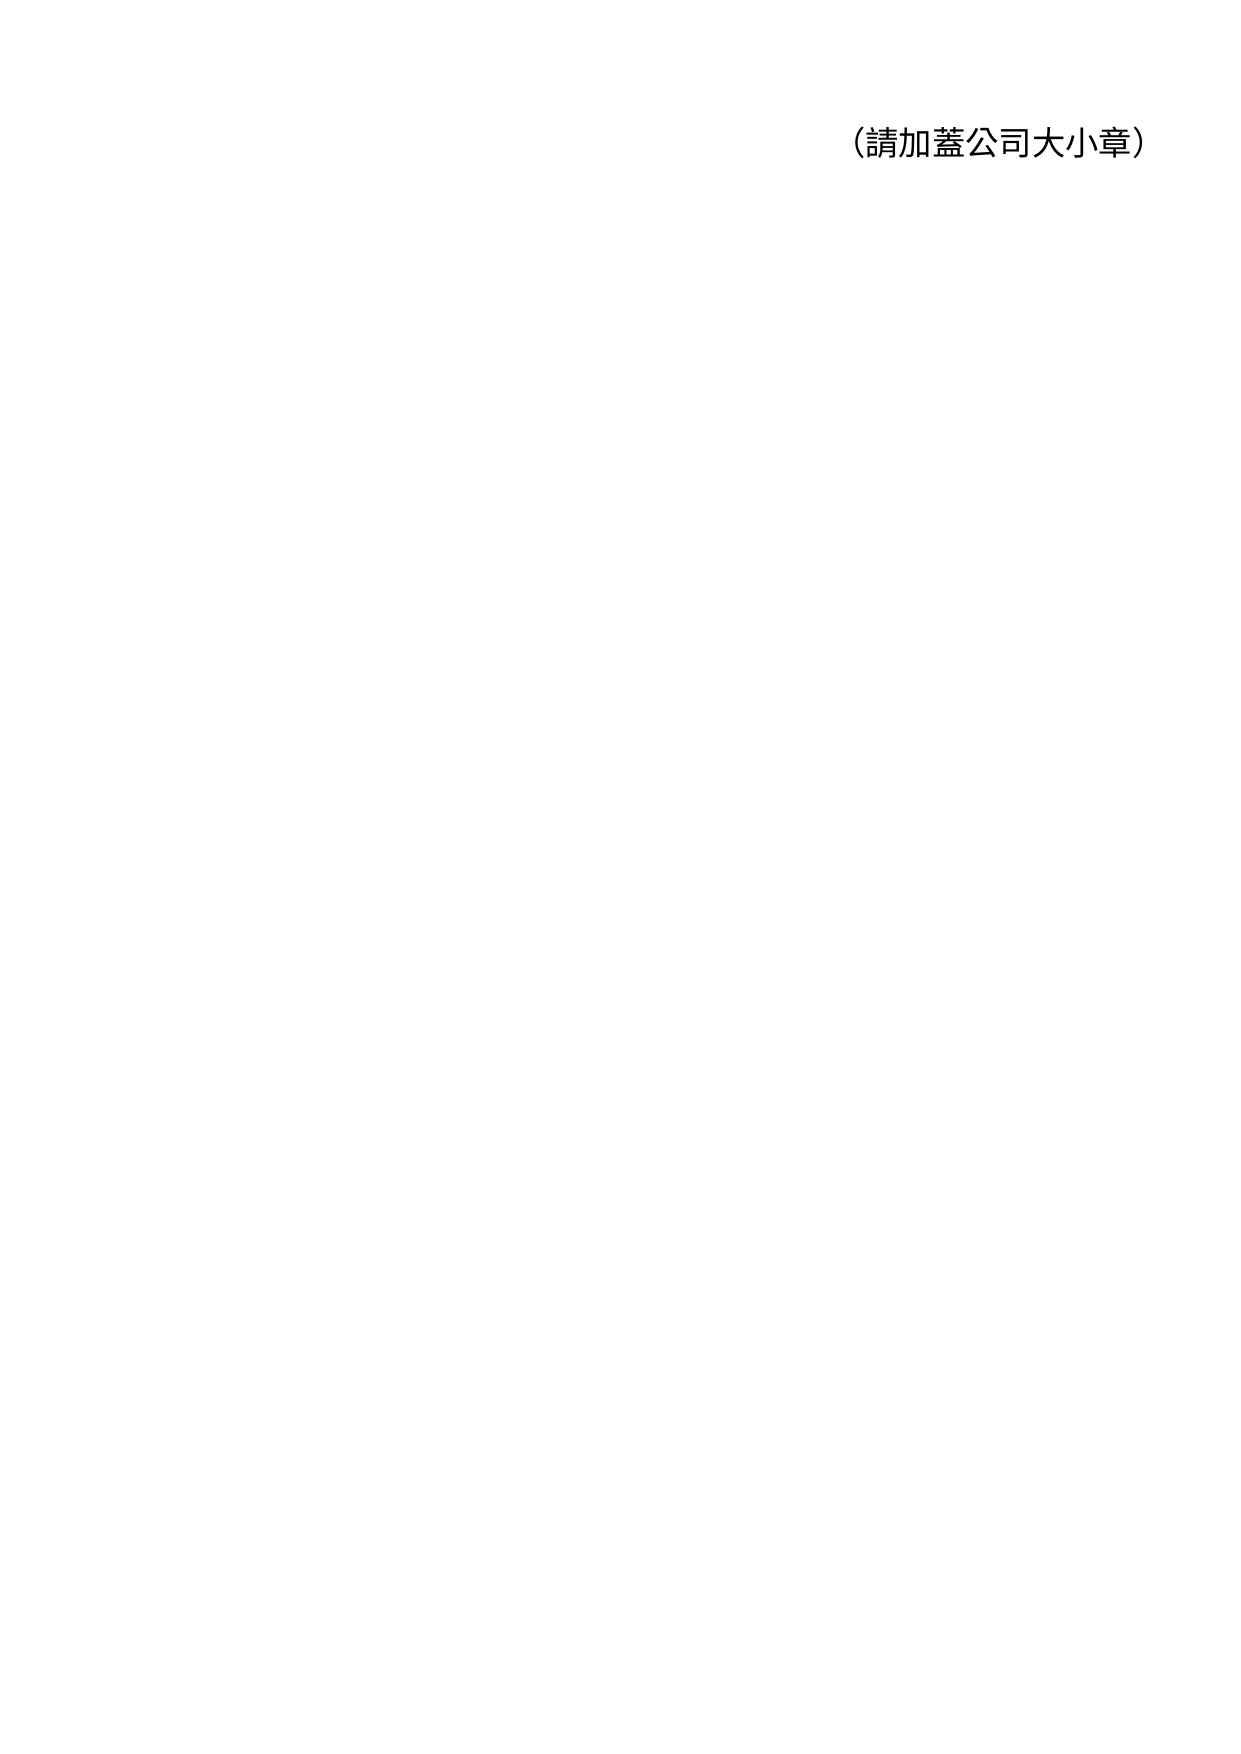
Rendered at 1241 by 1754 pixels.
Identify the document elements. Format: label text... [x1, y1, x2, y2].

text （請加蓋公司大小章） [75, 89, 1165, 164]
